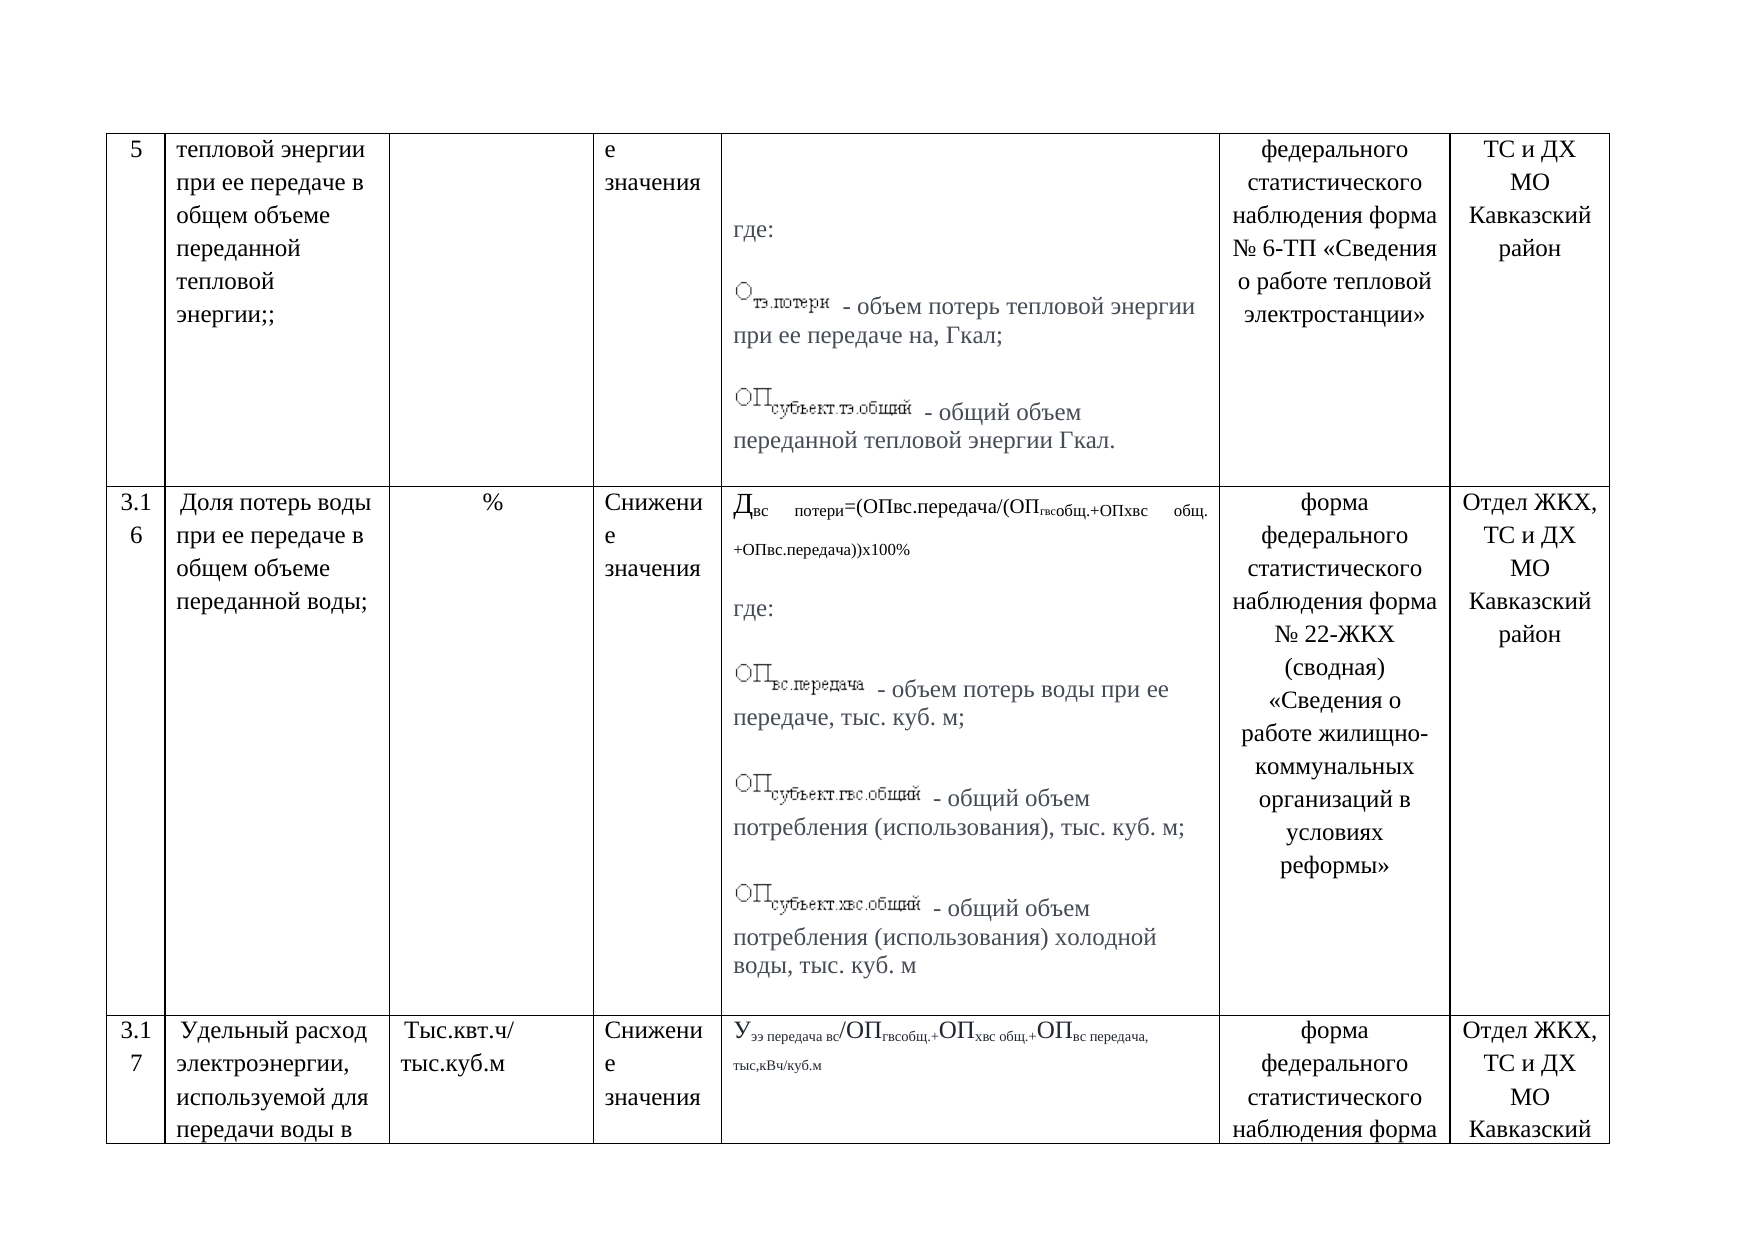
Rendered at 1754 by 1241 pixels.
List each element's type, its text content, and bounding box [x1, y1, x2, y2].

table_cell 3.17 [107, 1016, 164, 1143]
table_cell 3.15 [107, 134, 164, 486]
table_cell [722, 1016, 1219, 1143]
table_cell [1220, 134, 1449, 486]
table_cell % [390, 487, 593, 1014]
table_cell Доля потерь воды при ее передаче в общем объеме переданной воды; [166, 487, 389, 1014]
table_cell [722, 134, 1219, 486]
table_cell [166, 1016, 389, 1143]
picture [733, 876, 927, 917]
table_cell Снижение значения [594, 487, 721, 1014]
picture [733, 380, 918, 421]
table_cell Отдел ЖКХ, ТС и ДХ МО Кавказский район [1451, 487, 1609, 1014]
table_cell Снижение значения [594, 1016, 721, 1143]
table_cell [1451, 134, 1609, 486]
table_cell Двс потери=(ОПвс.передача/(ОПгвсобщ.+ОПхвс общ.+ОПвс.передача))х100% где: - объем потерь воды при ее передаче, тыс. куб. м; - общий объем потребления (использования), тыс. куб. м; - общий объем потребления (использования) холодной воды, тыс. куб. м [722, 487, 1219, 1014]
table_cell % [390, 134, 593, 486]
picture [733, 274, 836, 315]
picture [733, 657, 871, 697]
table_cell Снижение значения [594, 134, 721, 486]
picture [733, 766, 927, 807]
table_cell 3.16 [107, 487, 164, 1014]
table_cell форма федерального статистического наблюдения форма № 22-ЖКХ (сводная) «Сведения о работе жилищно-коммунальных организаций в условиях реформы» [1220, 487, 1449, 1014]
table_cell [1451, 1016, 1609, 1143]
table_cell Тыс.квт.ч/тыс.куб.м [390, 1016, 593, 1143]
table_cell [166, 134, 389, 486]
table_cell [1220, 1016, 1449, 1143]
